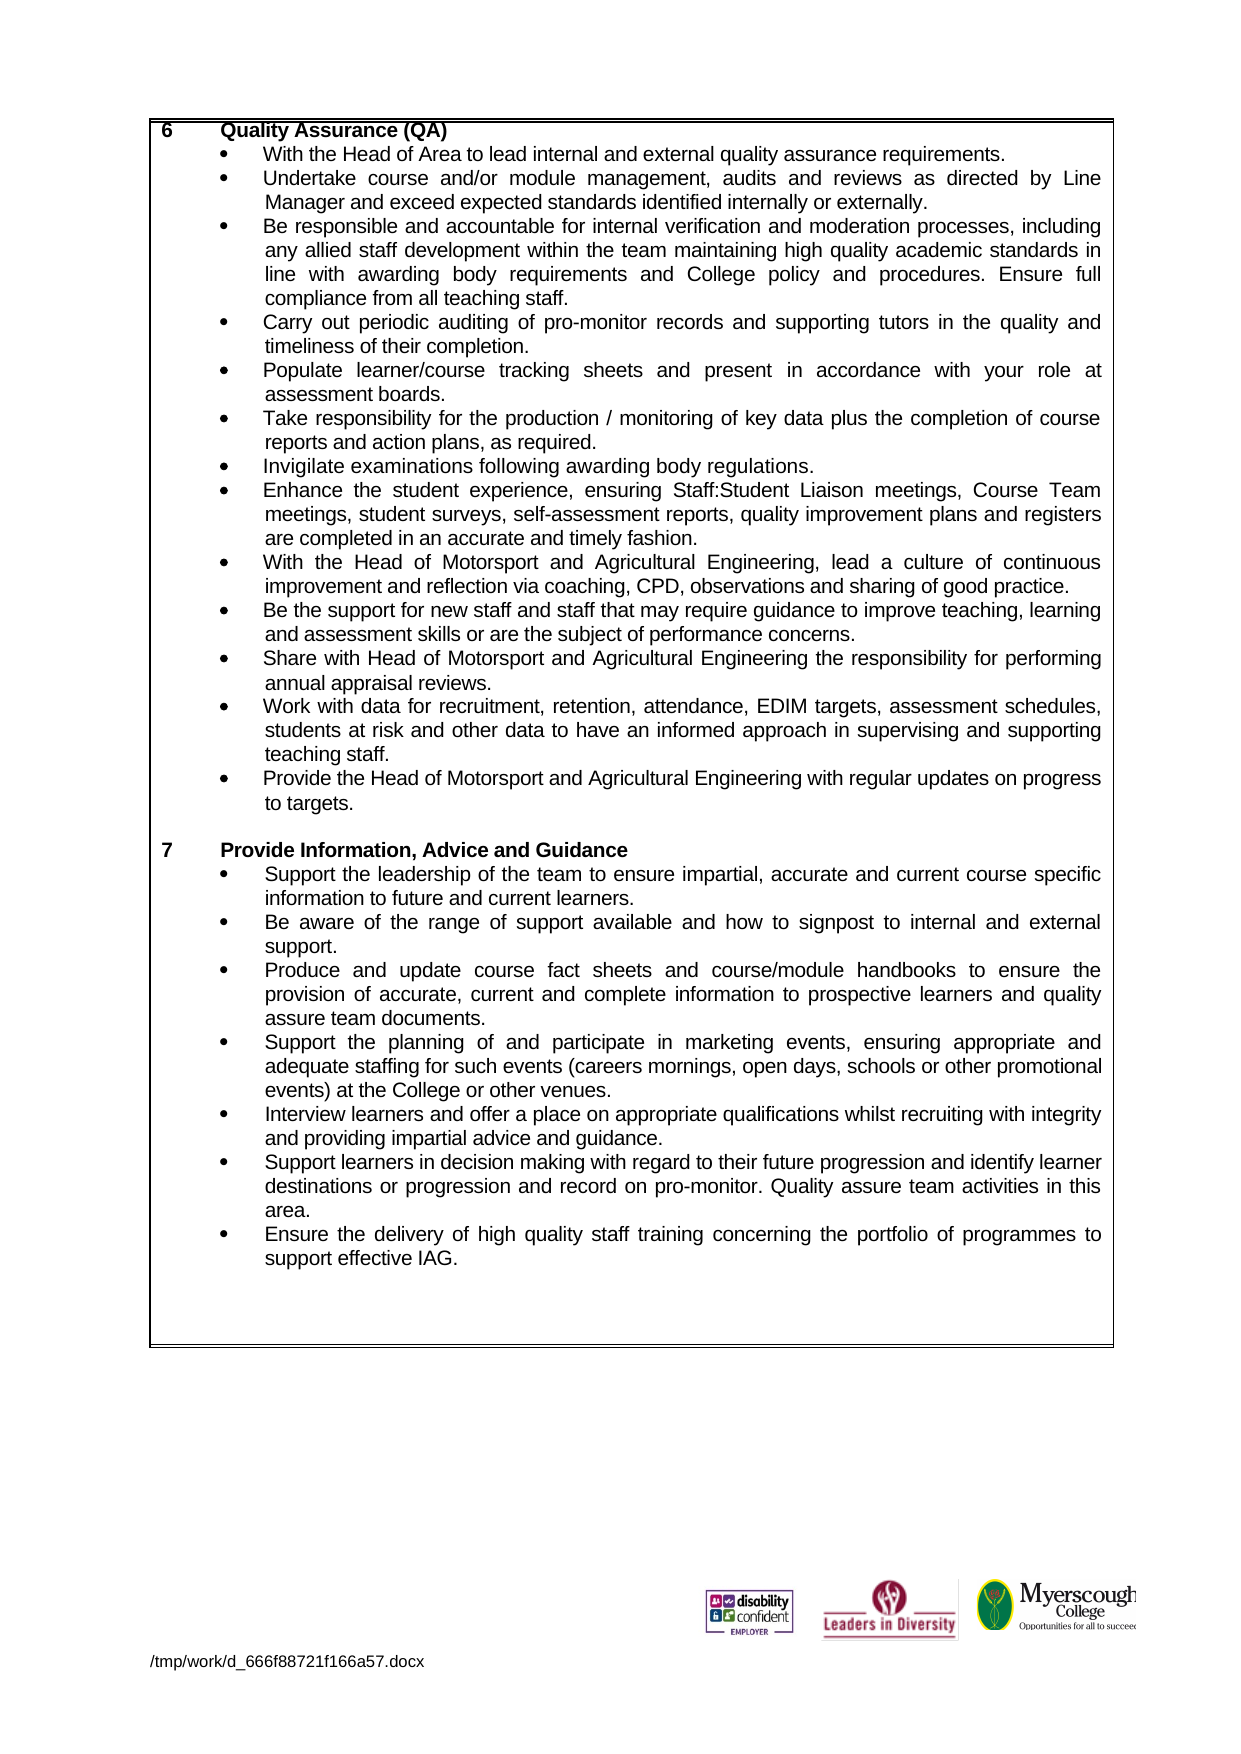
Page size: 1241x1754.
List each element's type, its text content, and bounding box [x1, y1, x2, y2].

table_cell Quality Assurance (QA) With the Head of Area to lead internal and external quality assurance requirements. Undertake course and/or module management, audits and reviews as directed by Line Manager and exceed expected standards identified internally or externally. Be responsible and accountable for internal verification and moderation processes, including any allied staff development within the team maintaining high quality academic standards in line with awarding body requirements and College policy and procedures. Ensure full compliance from all teaching staff. Carry out periodic auditing of pro-monitor records and supporting tutors in the quality and timeliness of their completion. Populate learner/course tracking sheets and present in accordance with your role at assessment boards. Take responsibility for the production / monitoring of key data plus the completion of course reports and action plans, as required. Invigilate examinations following awarding body regulations. Enhance the student experience, ensuring Staff:Student Liaison meetings, Course Team meetings, student surveys, self-assessment reports, quality improvement plans and registers are completed in an accurate and timely fashion. With the Head of Motorsport and Agricultural Engineering, lead a culture of continuous improvement and reflection via coaching, CPD, observations and sharing of good practice. Be the support for new staff and staff that may require guidance to improve teaching, learning and assessment skills or are the subject of performance concerns. Share with Head of Motorsport and Agricultural Engineering the responsibility for performing annual appraisal reviews. Work with data for recruitment, retention, attendance, EDIM targets, assessment schedules, students at risk and other data to have an informed approach in supervising and supporting teaching staff. Provide the Head of Motorsport and Agricultural Engineering with regular updates on progress to targets. Provide Information, Advice and Guidance Support the leadership of the team to ensure impartial, accurate and current course specific information to future and current learners. Be aware of the range of support available and how to signpost to internal and external support. Produce and update course fact sheets and course/module handbooks to ensure the provision of accurate, current and complete information to prospective learners and quality assure team documents. Support the planning of and participate in marketing events, ensuring appropriate and adequate staffing for such events (careers mornings, open days, schools or other promotional events) at the College or other venues. Interview learners and offer a place on appropriate qualifications whilst recruiting with integrity and providing impartial advice and guidance. Support learners in decision making with regard to their future progression and identify learner destinations or progression and record on pro-monitor. Quality assure team activities in this area. Ensure the delivery of high quality staff training concerning the portfolio of programmes to support effective IAG. [151, 123, 1113, 1344]
picture [821, 1579, 960, 1642]
picture [698, 1586, 799, 1637]
picture [976, 1579, 1136, 1630]
